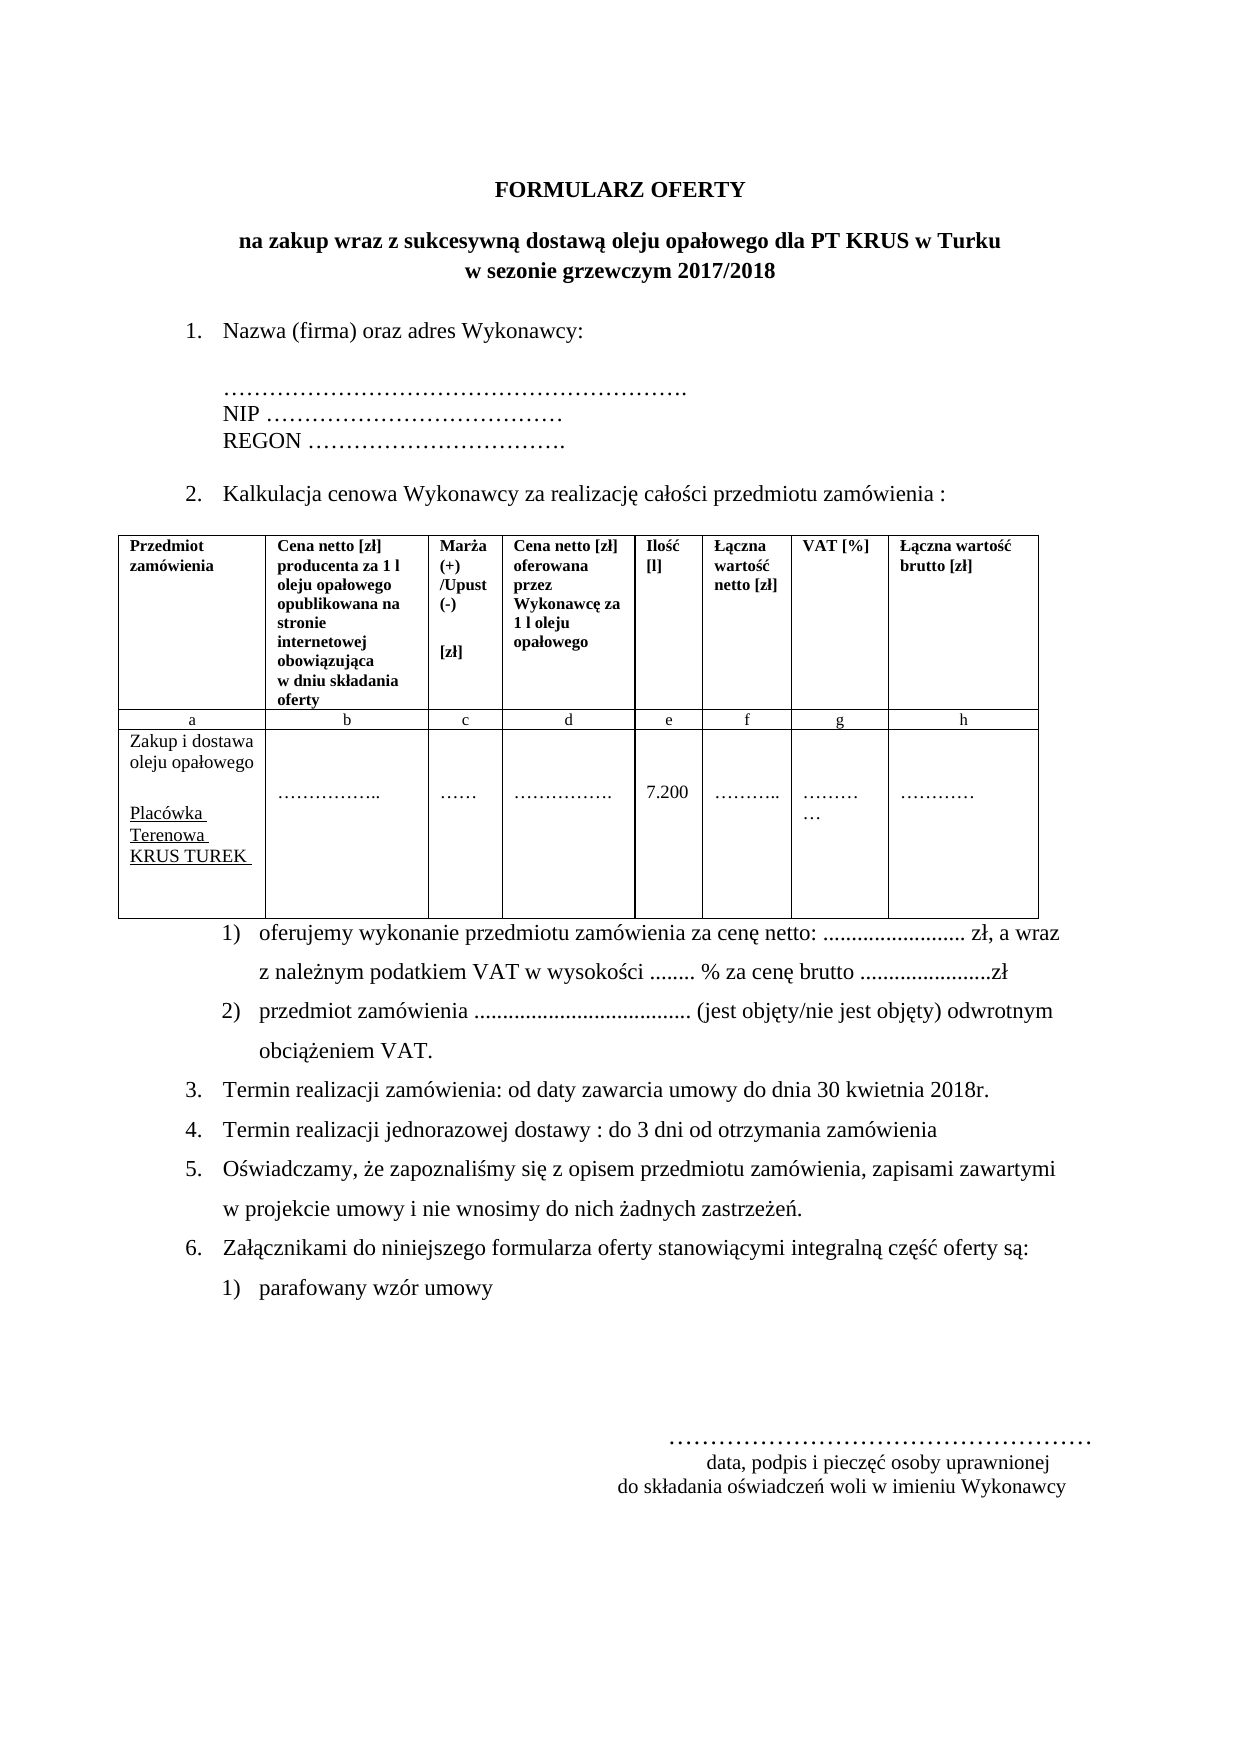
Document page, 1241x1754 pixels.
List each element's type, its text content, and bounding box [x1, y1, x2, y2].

list Kalkulacja cenowa Wykonawcy za realizację całości przedmiotu zamówienia : [185, 479, 1092, 506]
table_header VAT [%] [792, 536, 888, 709]
table_header Ilość [l] [636, 536, 702, 709]
text w sezonie grzewczym 2017/2018 [148, 257, 1092, 283]
table_cell Zakup i dostawa oleju opałowego Placówka Terenowa KRUS TUREK [119, 730, 265, 918]
table_cell c [429, 710, 502, 729]
table_cell h [889, 710, 1038, 729]
list data, podpis i pieczęć osoby uprawnionej [591, 1450, 1092, 1474]
table_header Cena netto [zł] producenta za 1 l oleju opałowego opublikowana na stronie internetowej obowiązująca w dniu składania oferty [266, 536, 428, 709]
table_cell ………… [889, 730, 1038, 918]
list Oświadczamy, że zapoznaliśmy się z opisem przedmiotu zamówienia, zapisami zawartymi w projekcie umowy i nie wnosimy do nich żadnych zastrzeżeń. [185, 1156, 1092, 1221]
text FORMULARZ OFERTY [148, 176, 1092, 202]
table_cell d [503, 710, 634, 729]
table_cell …………….. [266, 730, 428, 918]
table_cell b [266, 710, 428, 729]
table_header Łączna wartość brutto [zł] [889, 536, 1038, 709]
list ……………………………………………………. [223, 374, 1092, 401]
table_header Łączna wartość netto [zł] [703, 536, 791, 709]
list do składania oświadczeń woli w imieniu Wykonawcy [591, 1474, 1092, 1498]
list Załącznikami do niniejszego formularza oferty stanowiącymi integralną część oferty są: [185, 1234, 1092, 1261]
list Termin realizacji jednorazowej dostawy : do 3 dni od otrzymania zamówienia [185, 1116, 1092, 1142]
table_cell ……….. [703, 730, 791, 918]
table_cell e [636, 710, 702, 729]
list Nazwa (firma) oraz adres Wykonawcy: [185, 318, 1092, 344]
table_header Marża (+) /Upust (-) [zł] [429, 536, 502, 709]
table_cell ……………. [503, 730, 634, 918]
list …………………………………………… [223, 1421, 1092, 1450]
table_cell …… [429, 730, 502, 918]
table_cell 7.200 [636, 730, 702, 918]
list parafowany wzór umowy [221, 1274, 1092, 1300]
table_cell g [792, 710, 888, 729]
list NIP ………………………………… [223, 401, 1092, 427]
list przedmiot zamówienia ...................................... (jest objęty/nie jest objęty) odwrotnym obciążeniem VAT. [221, 998, 1092, 1063]
list REGON ……………………………. [223, 427, 1092, 453]
table_cell f [703, 710, 791, 729]
table_cell ………… [792, 730, 888, 918]
table_header Cena netto [zł] oferowana przez Wykonawcę za 1 l oleju opałowego [503, 536, 634, 709]
list Termin realizacji zamówienia: od daty zawarcia umowy do dnia 30 kwietnia 2018r. [185, 1077, 1092, 1103]
table_header Przedmiot zamówienia [119, 536, 265, 709]
table_cell a [119, 710, 265, 729]
text na zakup wraz z sukcesywną dostawą oleju opałowego dla PT KRUS w Turku [148, 227, 1092, 253]
list oferujemy wykonanie przedmiotu zamówienia za cenę netto: ......................... zł, a wraz z należnym podatkiem VAT w wysokości ........ % za cenę brutto .......................zł [221, 919, 1092, 984]
